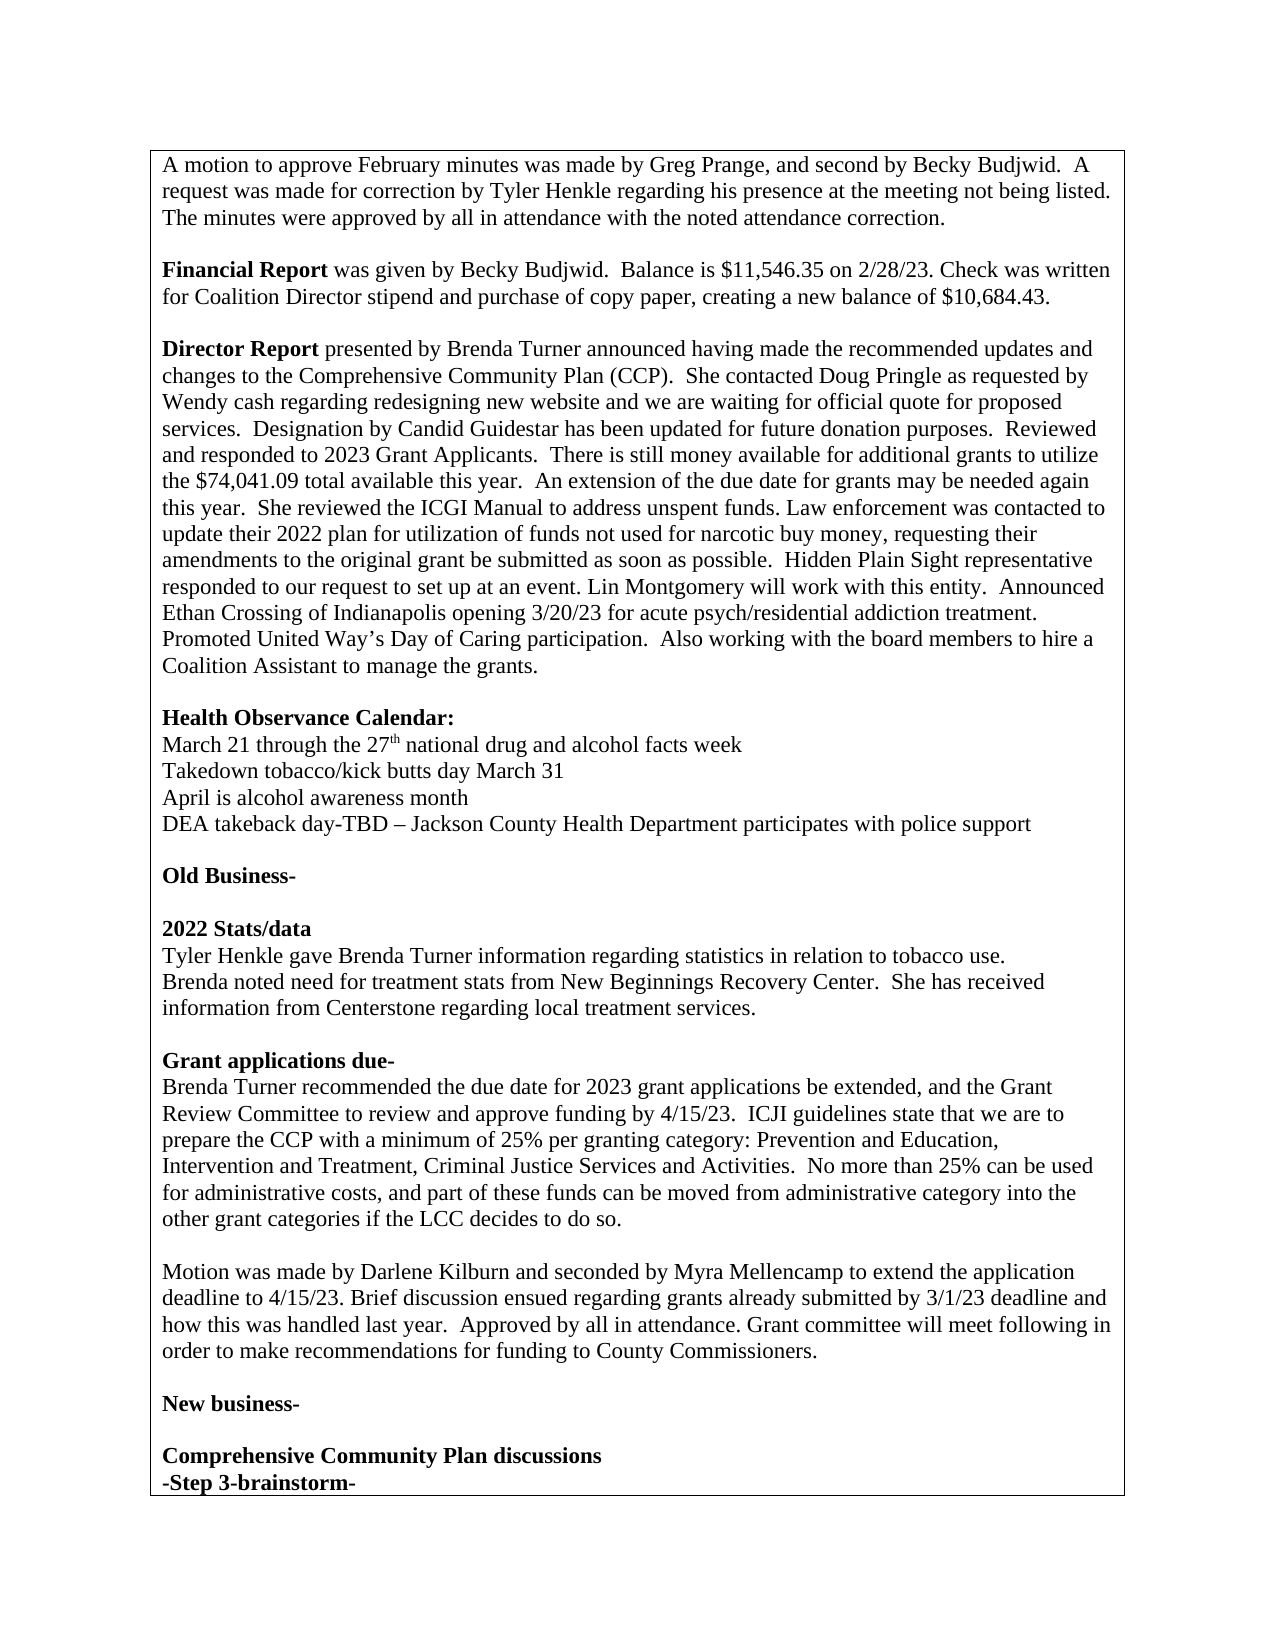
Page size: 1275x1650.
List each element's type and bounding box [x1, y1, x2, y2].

table_cell [151, 151, 1124, 1495]
